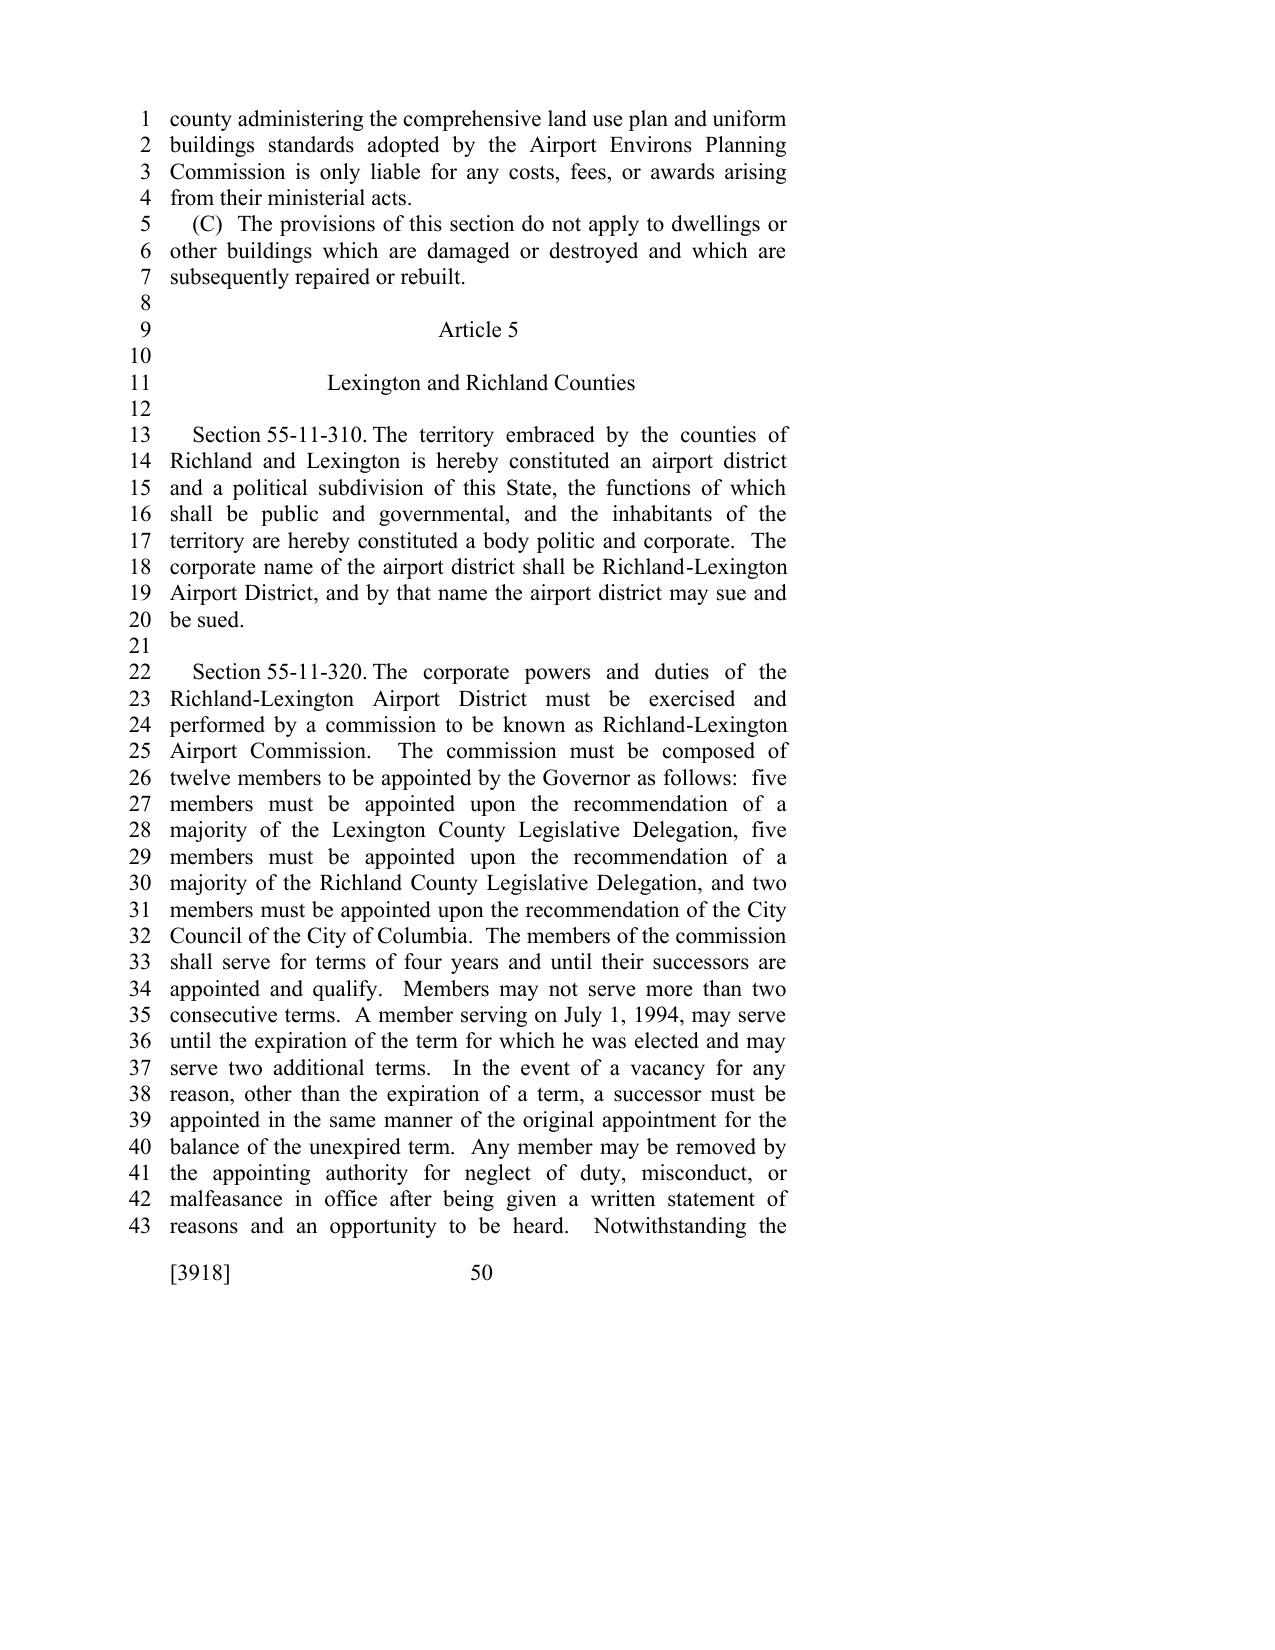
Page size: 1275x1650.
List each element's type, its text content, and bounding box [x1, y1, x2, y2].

text Lexington and Richland Counties [169, 368, 787, 395]
text Section 55-11-310. The territory embraced by the counties of Richland and Lexington is hereby constituted an airport district and a political subdivision of this State, the functions of which shall be public and governmental, and the inhabitants of the territory are hereby constituted a body politic and corporate. The corporate name of the airport district shall be Richland-Lexington Airport District, and by that name the airport district may sue and be sued. [169, 421, 787, 632]
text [169, 105, 787, 210]
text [169, 658, 787, 1238]
text (C) The provisions of this section do not apply to dwellings or other buildings which are damaged or destroyed and which are subsequently repaired or rebuilt. [169, 210, 787, 289]
text Article 5 [169, 316, 787, 342]
